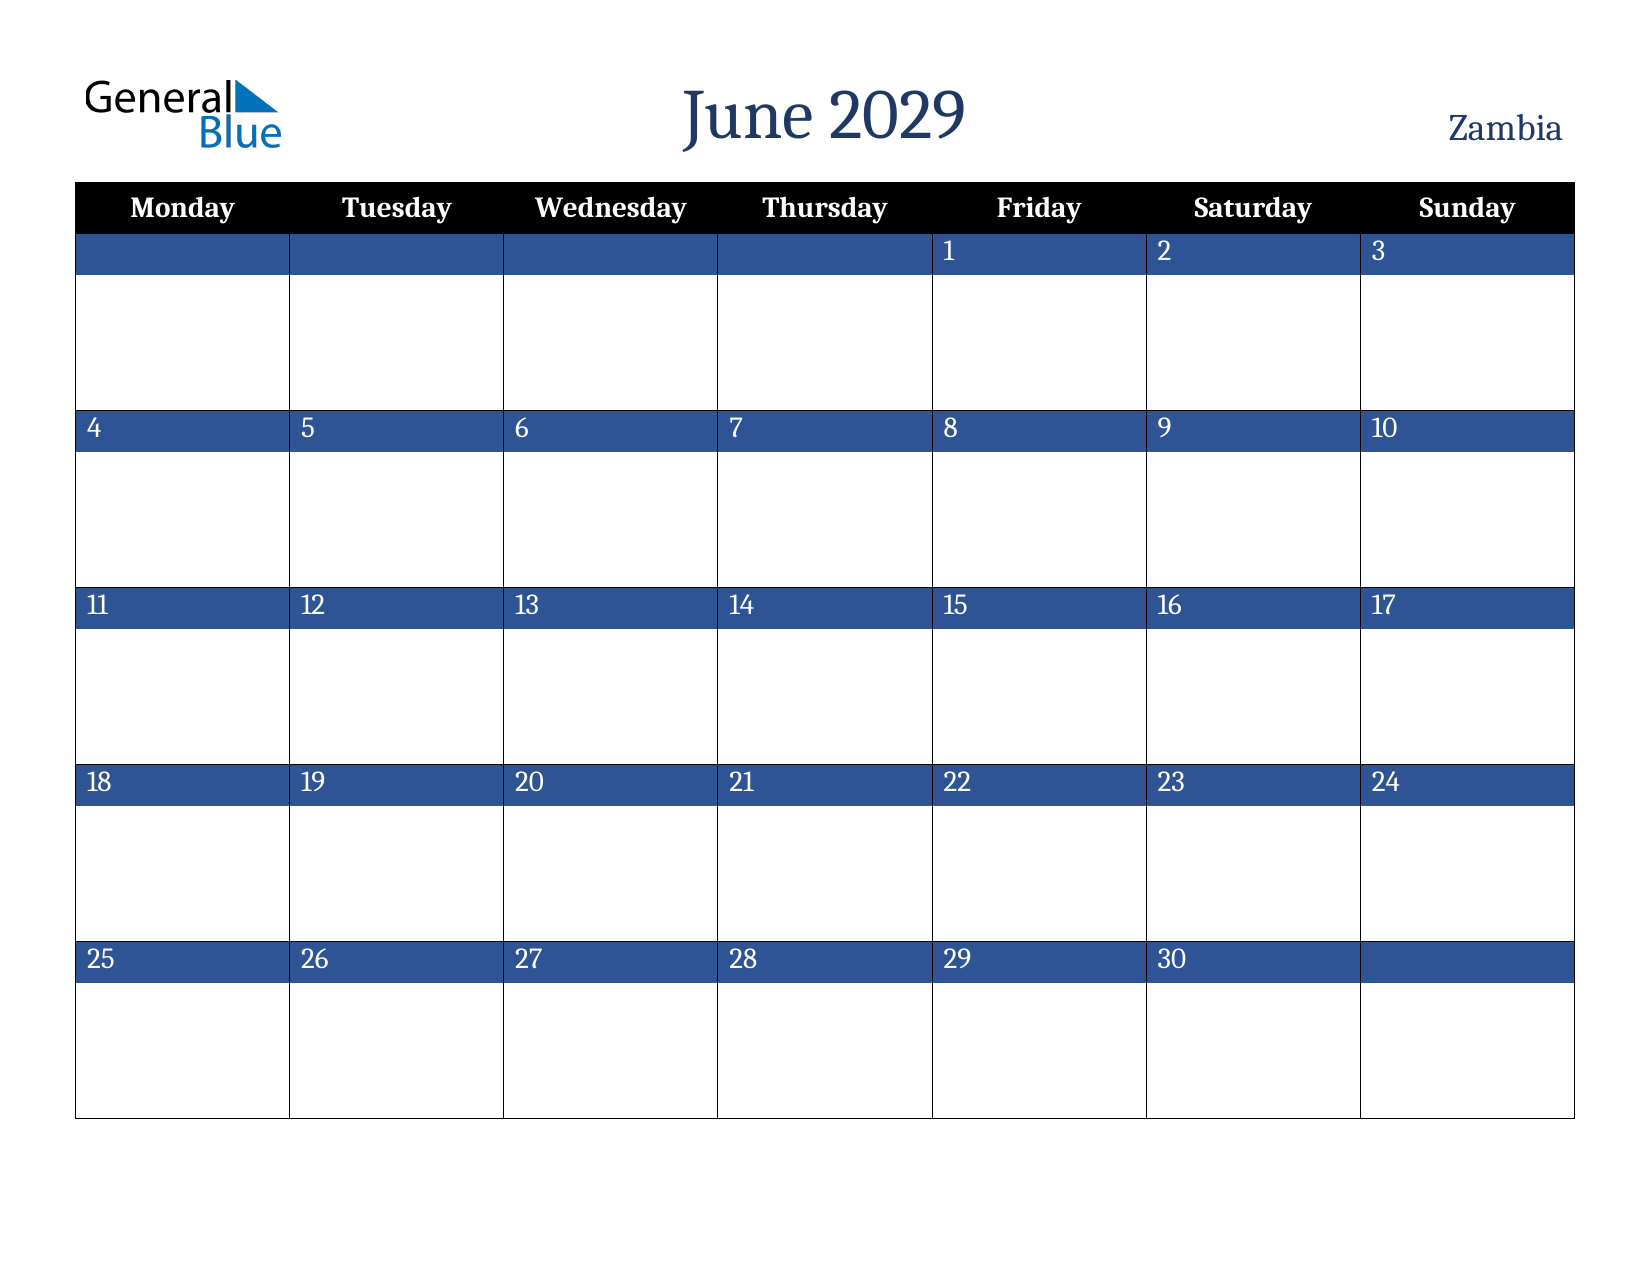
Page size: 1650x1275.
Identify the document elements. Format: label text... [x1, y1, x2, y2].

table_cell [1361, 452, 1574, 587]
table_cell [718, 275, 932, 410]
table_header June 2029 [504, 75, 1146, 182]
table_cell 10 [1361, 411, 1574, 452]
table_cell 27 [504, 942, 717, 983]
table_cell [1361, 942, 1574, 983]
table_cell [504, 275, 717, 410]
table_cell [290, 629, 503, 764]
table_cell Sunday [1361, 183, 1574, 233]
table_cell 25 [76, 942, 289, 983]
table_cell [76, 806, 289, 941]
table_cell 1 [933, 234, 1146, 275]
table_cell 7 [718, 411, 932, 452]
table_cell 16 [1147, 588, 1360, 629]
table_cell 9 [1147, 411, 1360, 452]
table_cell [718, 234, 932, 275]
table_header Zambia [1146, 75, 1574, 182]
table_cell 17 [1361, 588, 1574, 629]
table_cell 23 [1147, 765, 1360, 806]
table_cell [718, 983, 932, 1118]
table_cell [504, 452, 717, 587]
table_cell [76, 275, 289, 410]
table_cell 15 [933, 588, 1146, 629]
table_cell [1361, 983, 1574, 1118]
table_cell 28 [718, 942, 932, 983]
table_cell 5 [290, 411, 503, 452]
table_cell 3 [1361, 234, 1574, 275]
table_cell [290, 983, 503, 1118]
table_cell [76, 452, 289, 587]
table_cell [504, 983, 717, 1118]
table_cell [290, 234, 503, 275]
table_cell [504, 234, 717, 275]
table_cell 26 [290, 942, 503, 983]
table_cell [718, 452, 932, 587]
table_cell [1147, 806, 1360, 941]
table_cell [718, 806, 932, 941]
table_cell [1361, 806, 1574, 941]
table_cell 12 [290, 588, 503, 629]
table_cell [933, 806, 1146, 941]
table_cell [933, 452, 1146, 587]
table_cell 14 [718, 588, 932, 629]
table_cell [1147, 275, 1360, 410]
table_cell [290, 452, 503, 587]
table_cell Monday [76, 183, 289, 233]
table_cell 24 [1361, 765, 1574, 806]
table_cell 4 [76, 411, 289, 452]
table_cell 21 [718, 765, 932, 806]
table_cell Thursday [718, 183, 932, 233]
table_cell Tuesday [290, 183, 503, 233]
table_cell 6 [504, 411, 717, 452]
table_cell [76, 983, 289, 1118]
table_cell [718, 629, 932, 764]
table_cell 18 [76, 765, 289, 806]
table_cell [1147, 629, 1360, 764]
table_cell 11 [76, 588, 289, 629]
table_cell 13 [504, 588, 717, 629]
table_cell [1361, 629, 1574, 764]
table_cell [76, 234, 289, 275]
table_cell [504, 806, 717, 941]
table_cell Friday [933, 183, 1146, 233]
table_cell [1147, 452, 1360, 587]
table_cell 29 [933, 942, 1146, 983]
table_cell 8 [933, 411, 1146, 452]
table_cell 22 [933, 765, 1146, 806]
table_cell 20 [504, 765, 717, 806]
table_cell [933, 983, 1146, 1118]
table_cell [504, 629, 717, 764]
picture [86, 80, 281, 148]
table_cell [76, 629, 289, 764]
table_cell [1361, 275, 1574, 410]
table_cell Saturday [1147, 183, 1360, 233]
table_cell [290, 275, 503, 410]
table_cell Wednesday [504, 183, 717, 233]
table_cell [290, 806, 503, 941]
table_cell [933, 275, 1146, 410]
table_header [76, 75, 503, 182]
table_cell [933, 629, 1146, 764]
table_cell 30 [1147, 942, 1360, 983]
table_cell [1147, 983, 1360, 1118]
table_cell 19 [290, 765, 503, 806]
table_cell 2 [1147, 234, 1360, 275]
